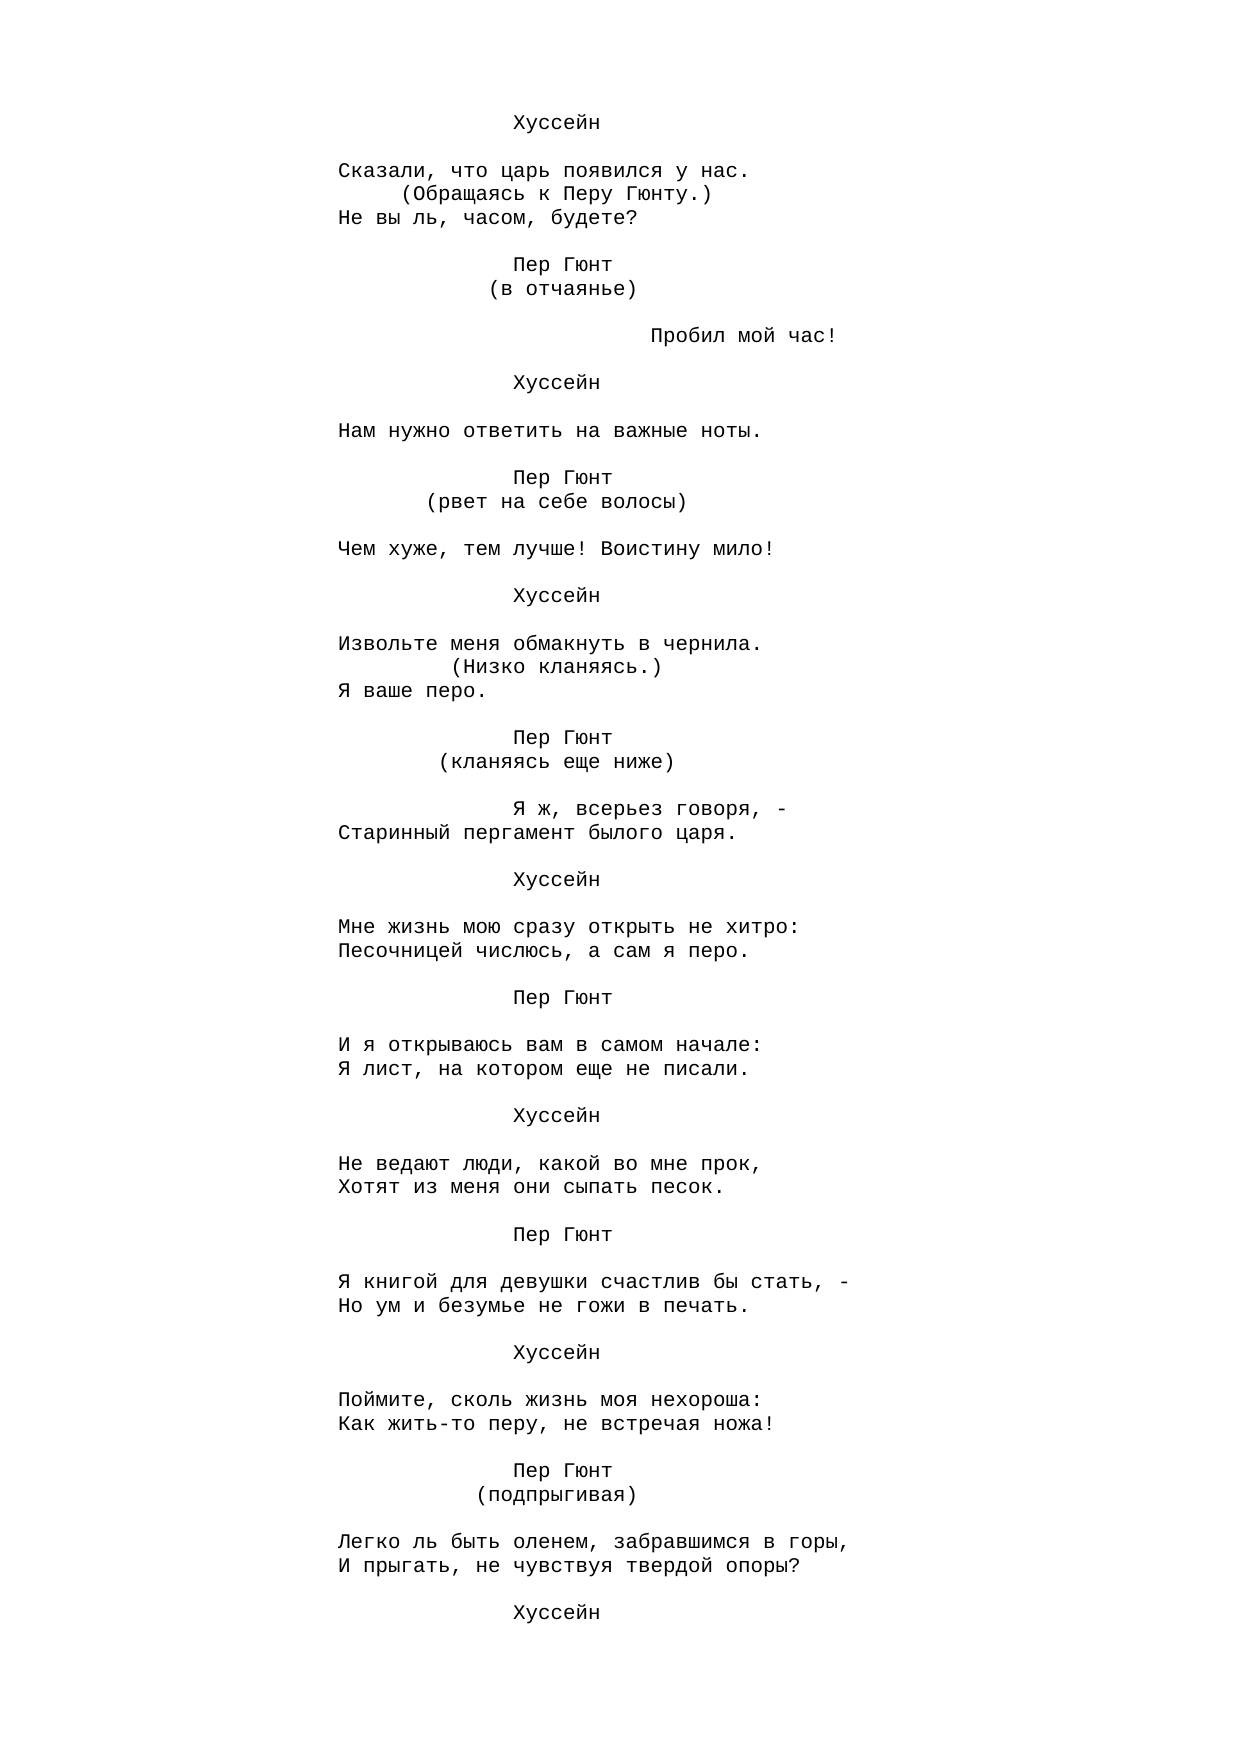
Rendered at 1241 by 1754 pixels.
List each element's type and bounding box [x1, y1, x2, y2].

text [100, 89, 1146, 1649]
